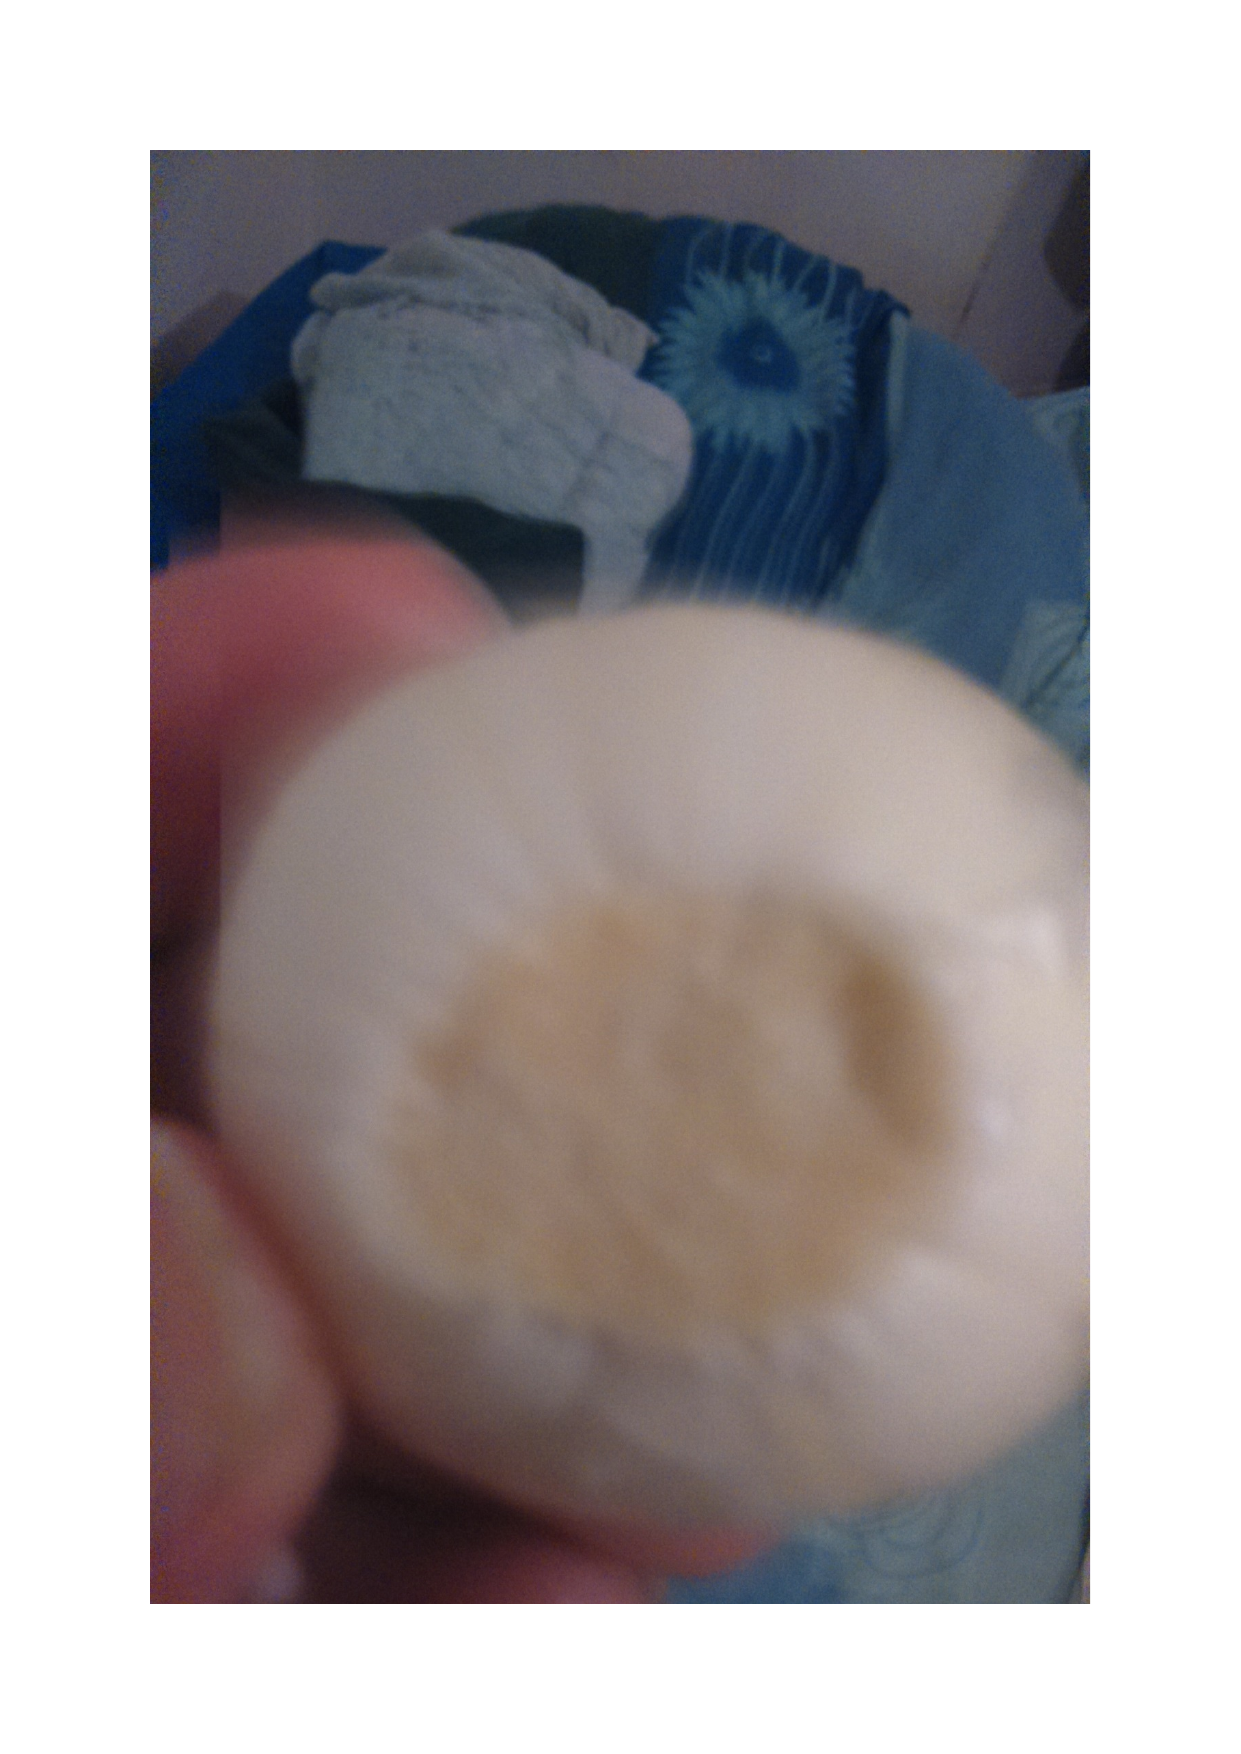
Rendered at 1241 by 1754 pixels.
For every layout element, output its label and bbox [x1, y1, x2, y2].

picture [150, 150, 1091, 1604]
